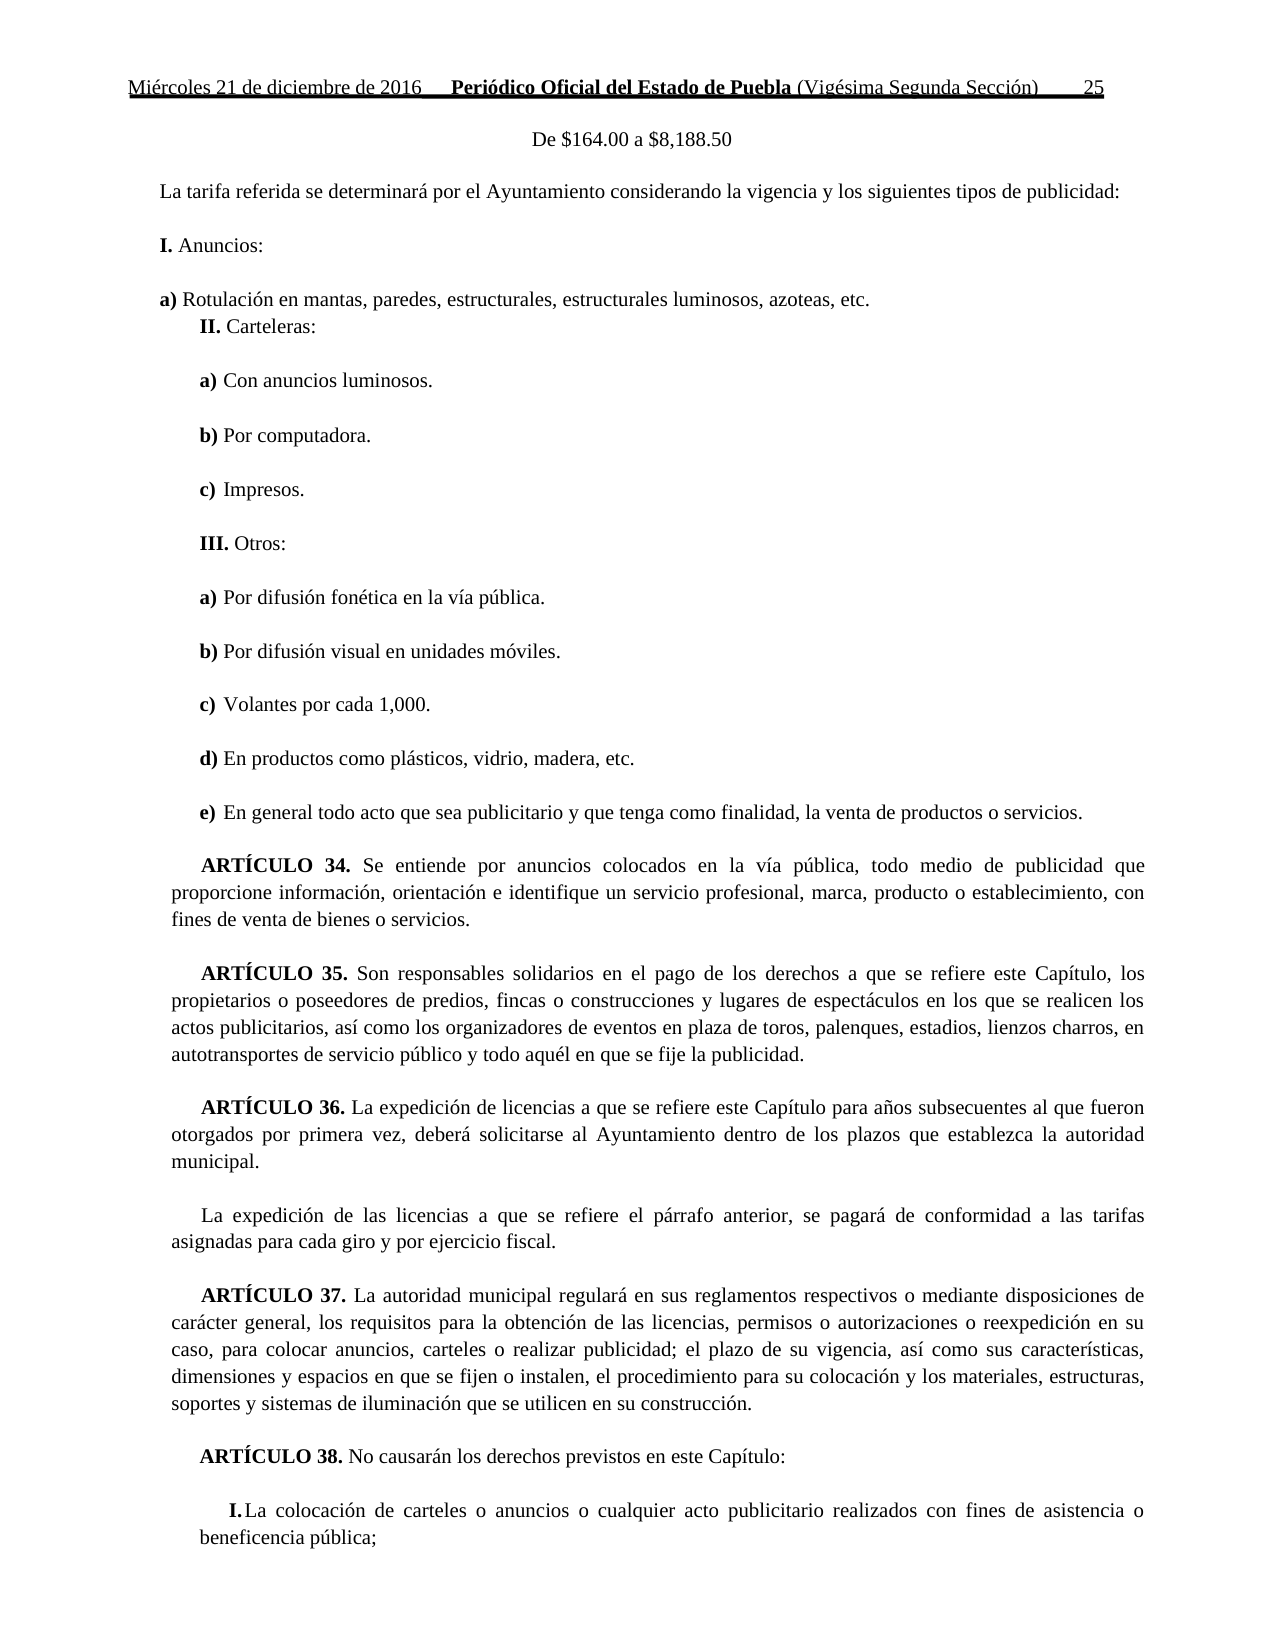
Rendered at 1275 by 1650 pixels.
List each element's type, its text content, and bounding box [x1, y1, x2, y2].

text ARTÍCULO 37. La autoridad municipal regulará en sus reglamentos respectivos o mediante disposiciones de carácter general, los requisitos para la obtención de las licencias, permisos o autorizaciones o reexpedición en su caso, para colocar anuncios, carteles o realizar publicidad; el plazo de su vigencia, así como sus características, dimensiones y espacios en que se fijen o instalen, el procedimiento para su colocación y los materiales, estructuras, soportes y sistemas de iluminación que se utilicen en su construcción. [171, 1283, 1146, 1415]
list Impresos. [199, 477, 1146, 501]
text III. Otros: [199, 531, 1146, 555]
text ARTÍCULO 36. La expedición de licencias a que se refiere este Capítulo para años subsecuentes al que fueron otorgados por primera vez, deberá solicitarse al Ayuntamiento dentro de los plazos que establezca la autoridad municipal. [171, 1095, 1146, 1173]
text ARTÍCULO 34. Se entiende por anuncios colocados en la vía pública, todo medio de publicidad que proporcione información, orientación e identifique un servicio profesional, marca, producto o establecimiento, con fines de venta de bienes o servicios. [171, 853, 1146, 931]
list En general todo acto que sea publicitario y que tenga como finalidad, la venta de productos o servicios. [199, 800, 1146, 824]
text I. Anuncios: [159, 233, 1146, 257]
list La colocación de carteles o anuncios o cualquier acto publicitario realizados con fines de asistencia o beneficencia pública; [199, 1498, 1146, 1549]
list En productos como plásticos, vidrio, madera, etc. [199, 746, 1146, 770]
text II. Carteleras: [199, 314, 1146, 338]
list Volantes por cada 1,000. [199, 692, 1146, 716]
text a) Rotulación en mantas, paredes, estructurales, estructurales luminosos, azoteas, etc. [159, 287, 1146, 311]
list Por computadora. [199, 423, 1146, 447]
text La tarifa referida se determinará por el Ayuntamiento considerando la vigencia y los siguientes tipos de publicidad: [159, 179, 1146, 203]
text ARTÍCULO 38. No causarán los derechos previstos en este Capítulo: [199, 1444, 1146, 1468]
text La expedición de las licencias a que se refiere el párrafo anterior, se pagará de conformidad a las tarifas asignadas para cada giro y por ejercicio fiscal. [171, 1202, 1146, 1253]
text De $164.00 a $8,188.50 [228, 127, 1035, 151]
text ARTÍCULO 35. Son responsables solidarios en el pago de los derechos a que se refiere este Capítulo, los propietarios o poseedores de predios, fincas o construcciones y lugares de espectáculos en los que se realicen los actos publicitarios, así como los organizadores de eventos en plaza de toros, palenques, estadios, lienzos charros, en autotransportes de servicio público y todo aquél en que se fije la publicidad. [171, 961, 1146, 1066]
list Por difusión visual en unidades móviles. [199, 639, 1146, 663]
list Por difusión fonética en la vía pública. [199, 585, 1146, 609]
list Con anuncios luminosos. [199, 368, 1146, 392]
